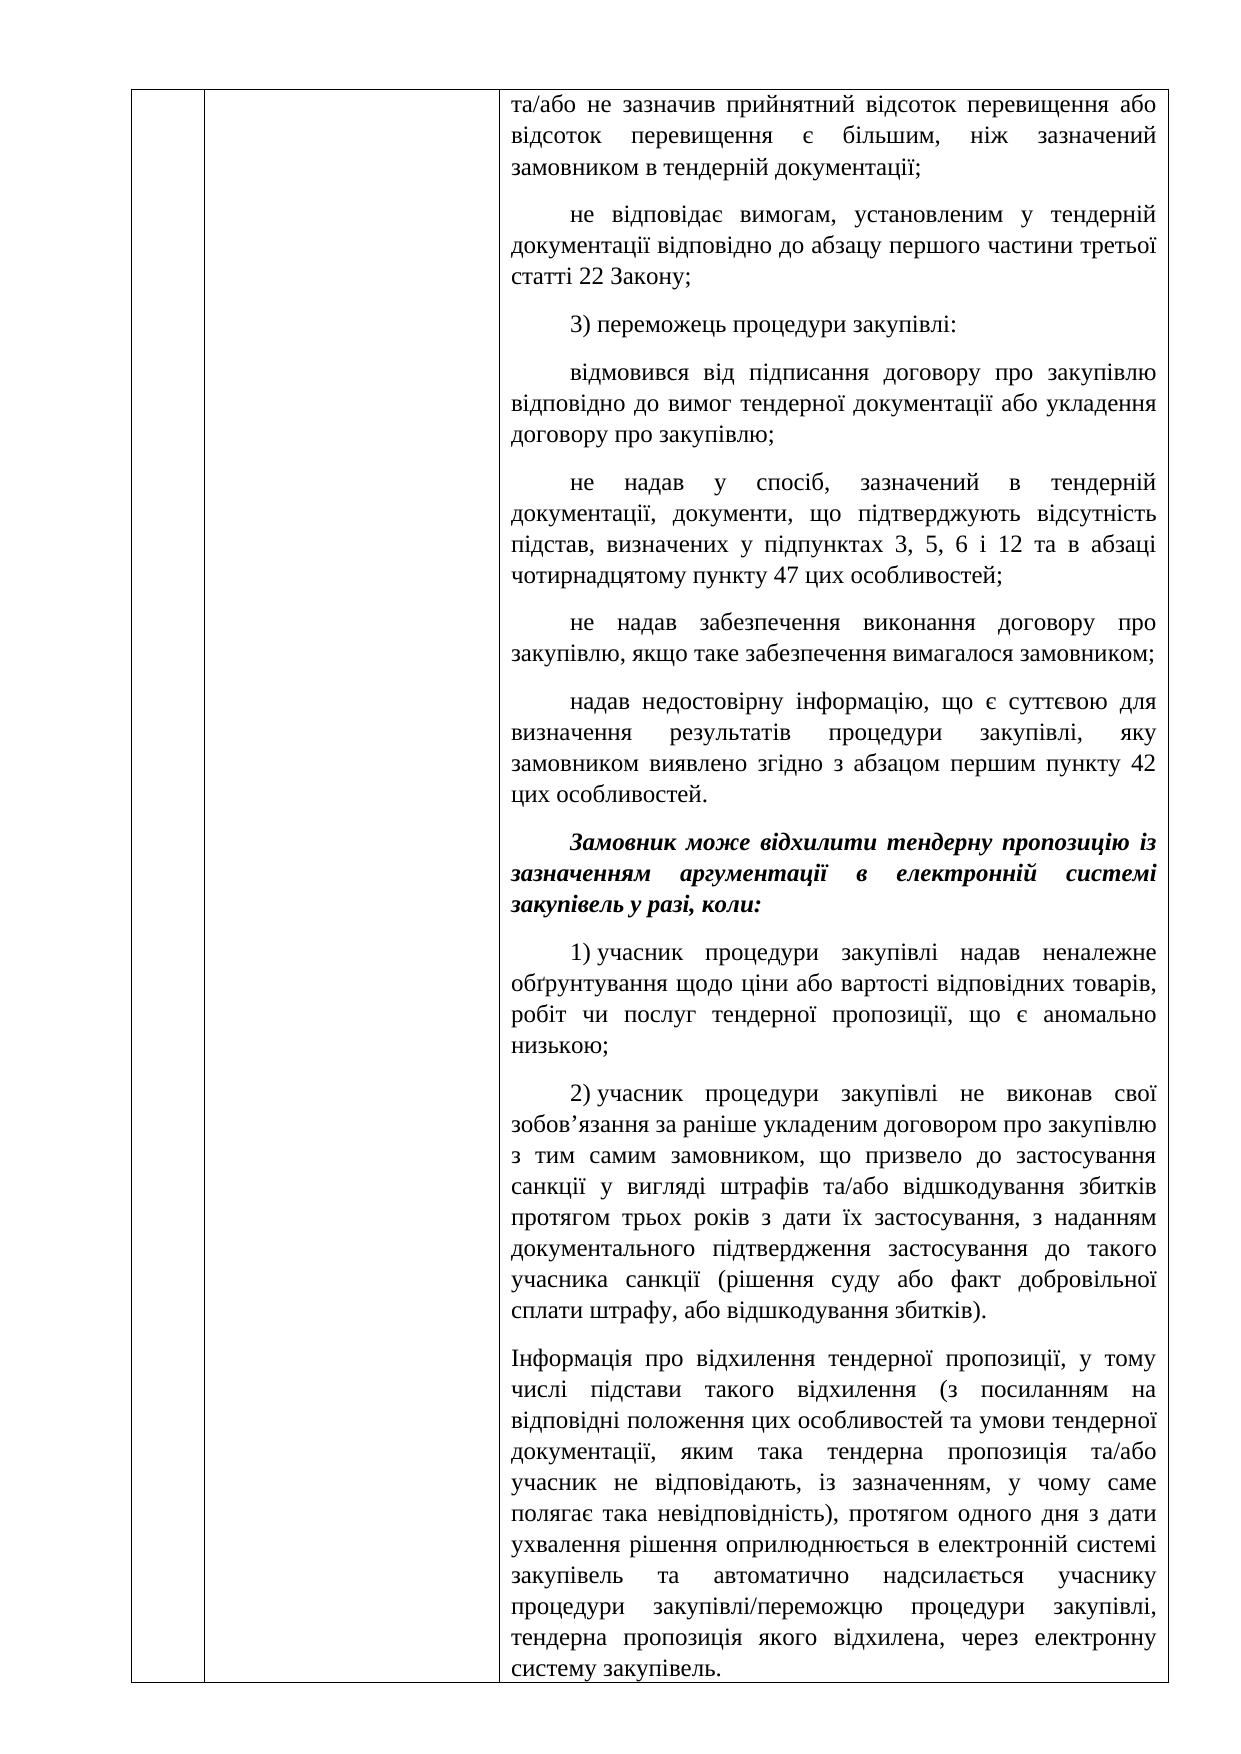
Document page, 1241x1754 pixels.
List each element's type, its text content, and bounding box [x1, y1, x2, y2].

table_cell 3 [132, 90, 204, 1682]
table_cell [205, 90, 499, 1682]
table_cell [500, 90, 1168, 1682]
